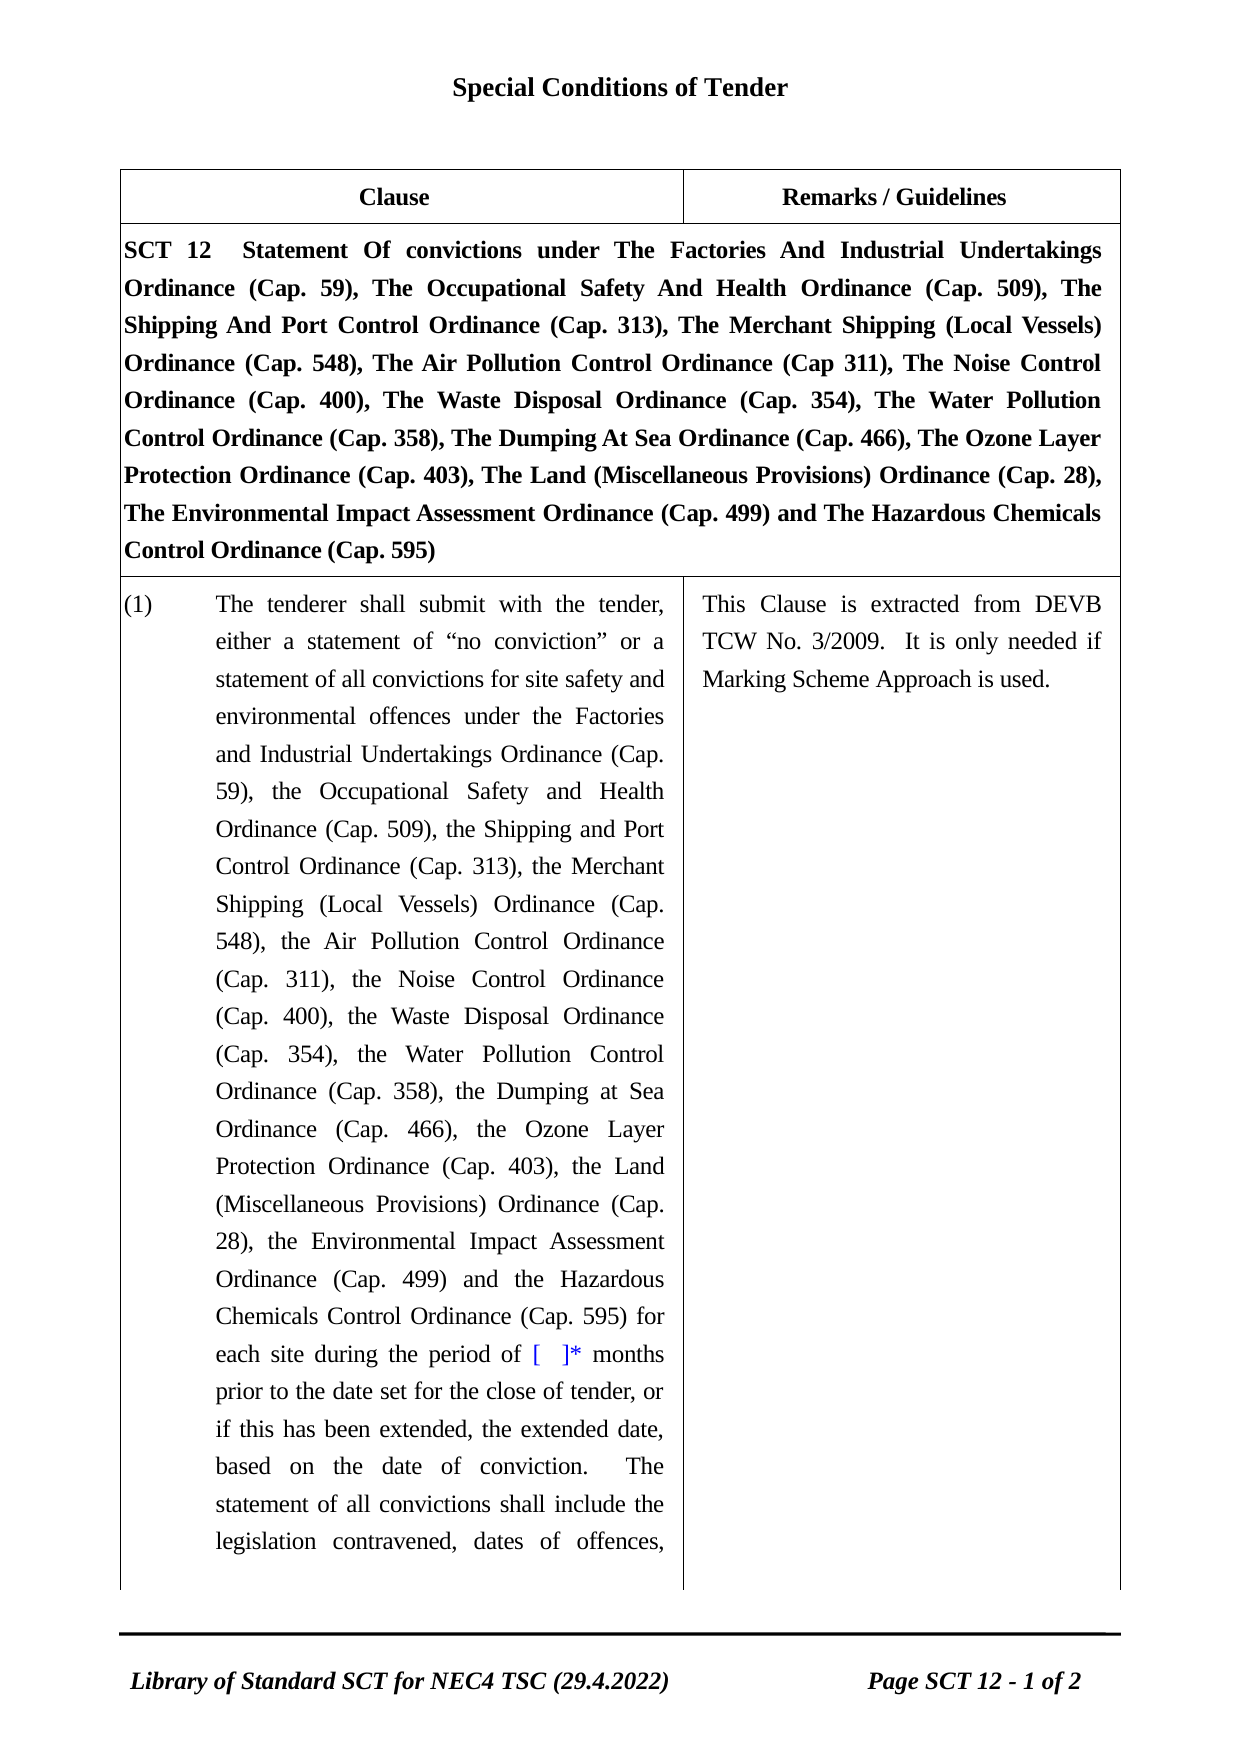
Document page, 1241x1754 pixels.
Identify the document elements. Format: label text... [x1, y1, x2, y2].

table_header Clause [121, 170, 683, 222]
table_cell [213, 577, 683, 1589]
table_cell SCT 12 Statement Of convictions under The Factories And Industrial Undertakings Ordinance (Cap. 59), The Occupational Safety And Health Ordinance (Cap. 509), The Shipping And Port Control Ordinance (Cap. 313), The Merchant Shipping (Local Vessels) Ordinance (Cap. 548), The Air Pollution Control Ordinance (Cap 311), The Noise Control Ordinance (Cap. 400), The Waste Disposal Ordinance (Cap. 354), The Water Pollution Control Ordinance (Cap. 358), The Dumping At Sea Ordinance (Cap. 466), The Ozone Layer Protection Ordinance (Cap. 403), The Land (Miscellaneous Provisions) Ordinance (Cap. 28), The Environmental Impact Assessment Ordinance (Cap. 499) and The Hazardous Chemicals Control Ordinance (Cap. 595) [121, 224, 1120, 576]
table_cell (1) [121, 577, 212, 1589]
table_header Remarks / Guidelines [684, 170, 1120, 222]
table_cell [684, 577, 1120, 1589]
